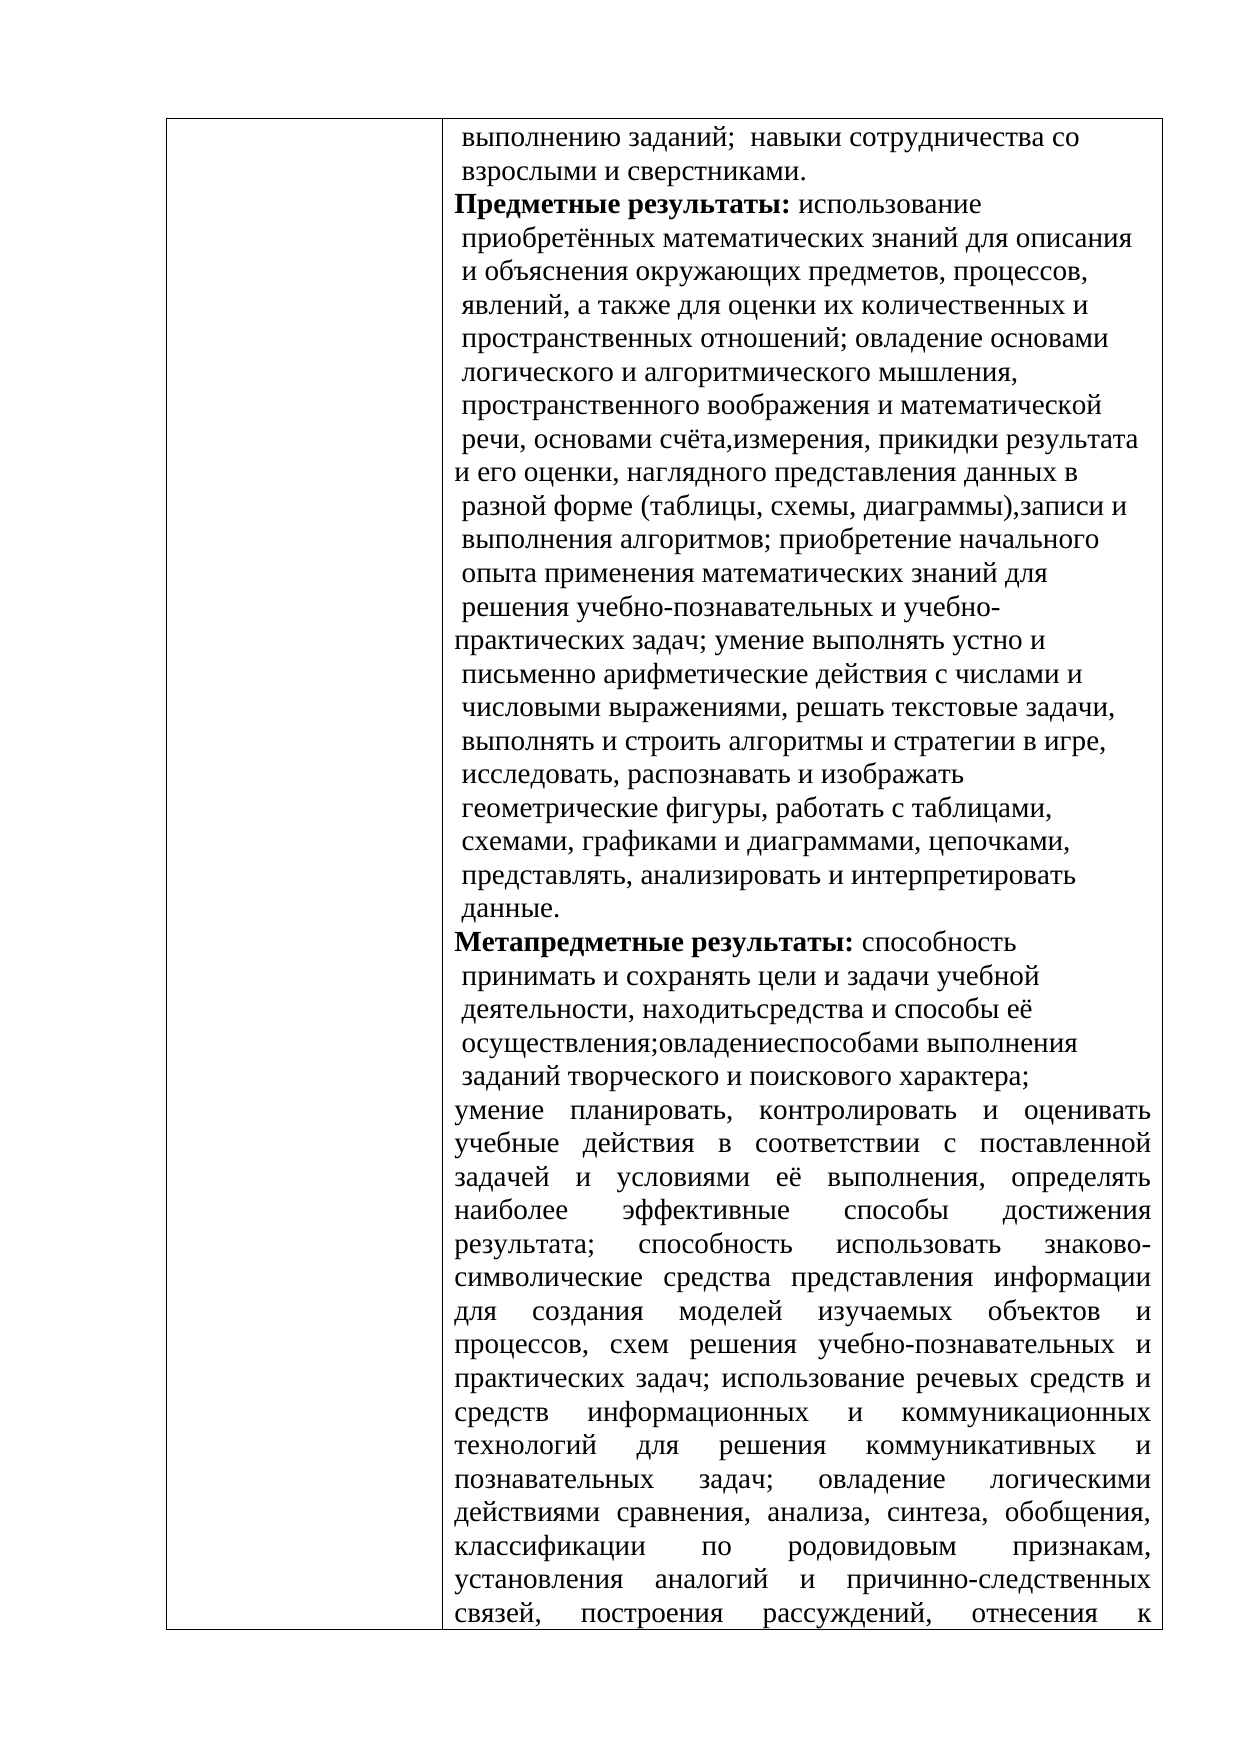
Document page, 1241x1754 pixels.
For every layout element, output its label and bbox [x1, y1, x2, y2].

table_cell [443, 119, 1162, 1628]
table_cell [167, 119, 442, 1628]
